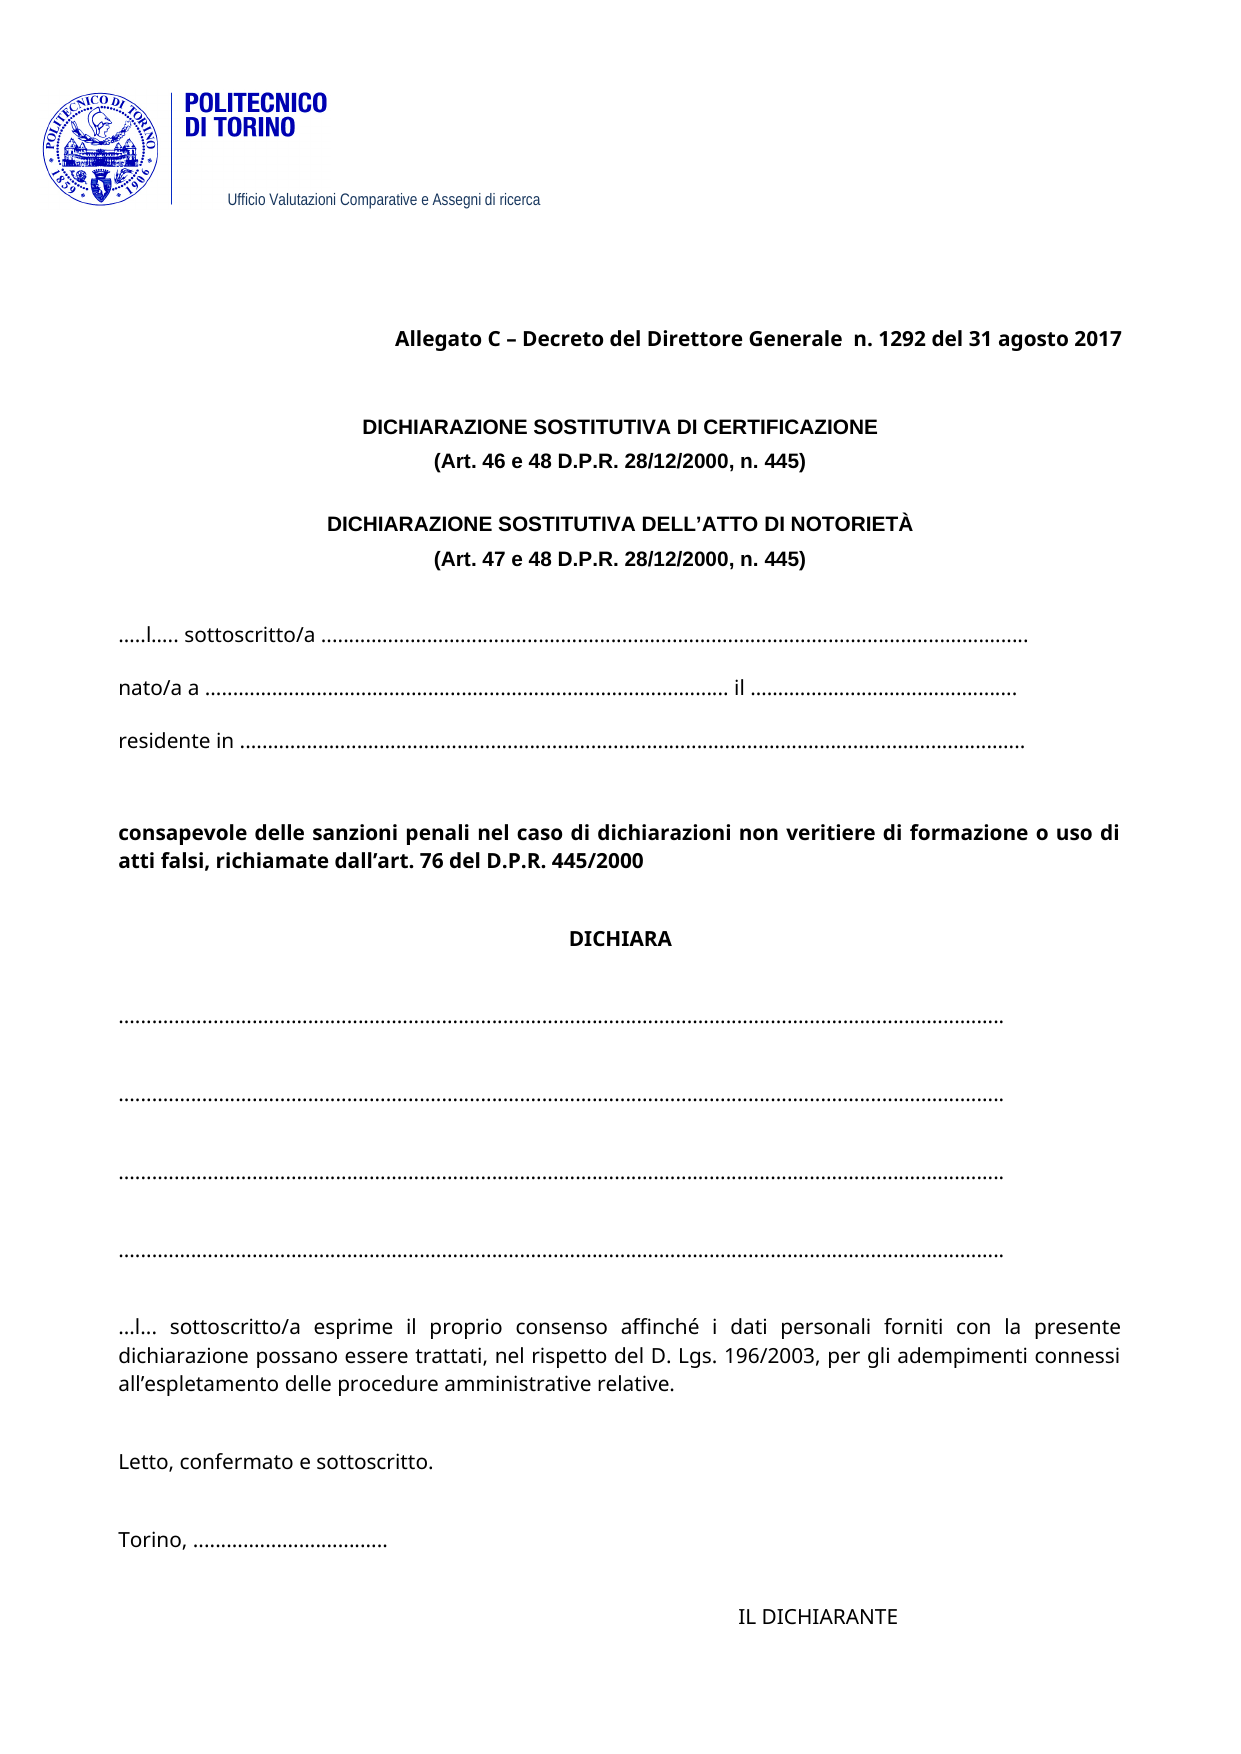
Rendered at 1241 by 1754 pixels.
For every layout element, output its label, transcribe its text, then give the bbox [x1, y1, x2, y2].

text DICHIARAZIONE SOSTITUTIVA DELL’ATTO DI NOTORIETÀ [118, 512, 1122, 536]
text Torino, ................................... [118, 1525, 1122, 1553]
text ............................................................................................................................................................... [118, 1157, 1122, 1185]
text DICHIARA [118, 924, 1122, 952]
text ............................................................................................................................................................... [118, 1235, 1122, 1263]
picture [38, 89, 332, 210]
text DICHIARAZIONE SOSTITUTIVA DI CERTIFICAZIONE [118, 415, 1122, 439]
text nato/a a .............................................................................................. il …….......................................... [118, 673, 1122, 701]
title Allegato C – Decreto del Direttore Generale n. 1292 del 31 agosto 2017 [118, 324, 1122, 352]
text Letto, confermato e sottoscritto. [118, 1447, 1122, 1475]
text ...l... sottoscritto/a esprime il proprio consenso affinché i dati personali forniti con la presente dichiarazione possano essere trattati, nel rispetto del D. Lgs. 196/2003, per gli adempimenti connessi all’espletamento delle procedure amministrative relative. [118, 1312, 1122, 1398]
text consapevole delle sanzioni penali nel caso di dichiarazioni non veritiere di formazione o uso di atti falsi, richiamate dall’art. 76 del D.P.R. 445/2000 [118, 818, 1122, 874]
text ............................................................................................................................................................... [118, 1079, 1122, 1108]
text …..l….. sottoscritto/a ............................................................................................................................... [118, 620, 1122, 648]
text residente in ............................................................................................................................................. [118, 726, 1122, 754]
text (Art. 46 e 48 D.P.R. 28/12/2000, n. 445) [118, 449, 1122, 473]
text ............................................................................................................................................................... [118, 1002, 1122, 1030]
text IL DICHIARANTE [514, 1602, 1122, 1631]
text (Art. 47 e 48 D.P.R. 28/12/2000, n. 445) [118, 547, 1122, 571]
